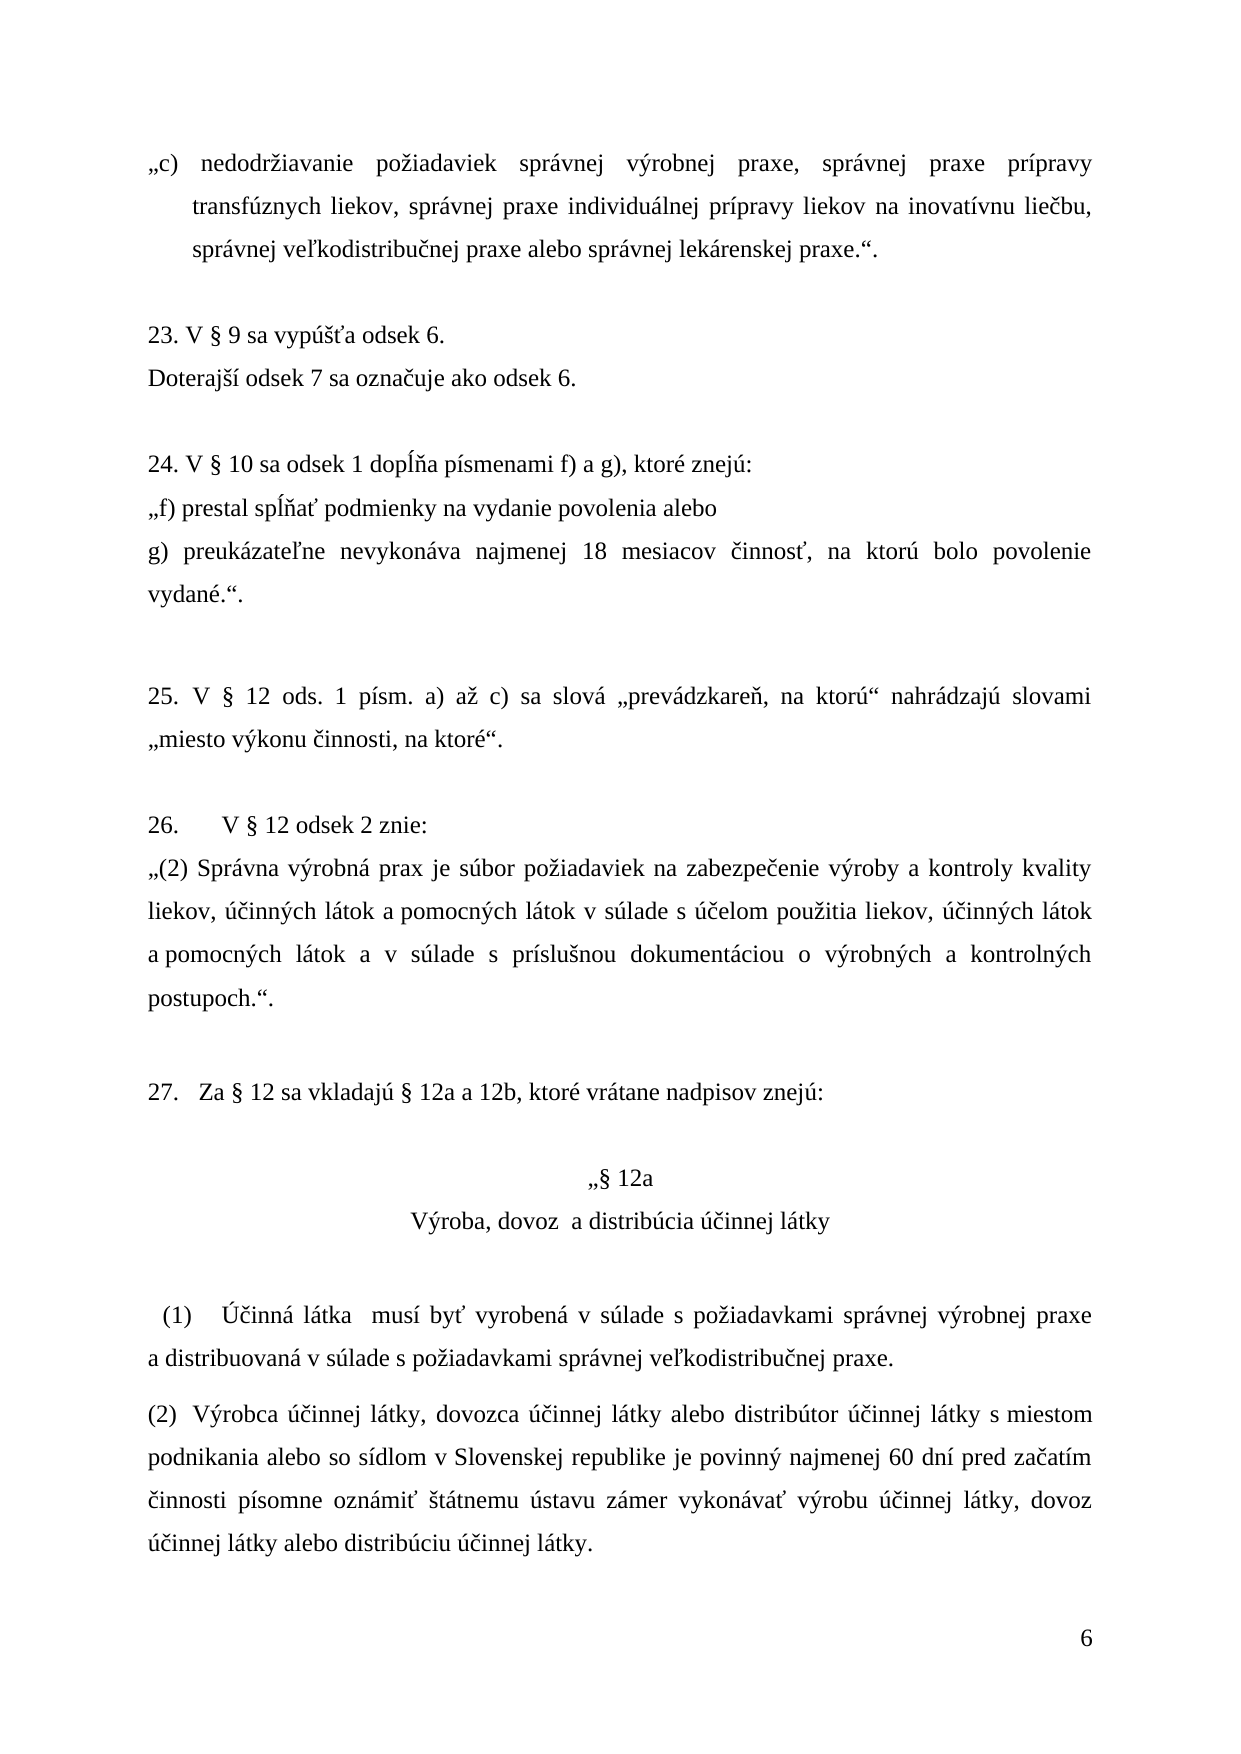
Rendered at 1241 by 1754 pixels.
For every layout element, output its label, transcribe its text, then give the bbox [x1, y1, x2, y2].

list V § 10 sa odsek 1 dopĺňa písmenami f) a g), ktoré znejú: [148, 449, 1093, 478]
text g) preukázateľne nevykonáva najmenej 18 mesiacov činnosť, na ktorú bolo povolenie vydané.“. [148, 536, 1093, 608]
list Účinná látka musí byť vyrobená v súlade s požiadavkami správnej výrobnej praxe a distribuovaná v súlade s požiadavkami správnej veľkodistribučnej praxe. [148, 1300, 1093, 1372]
list Výrobca účinnej látky, dovozca účinnej látky alebo distribútor účinnej látky s miestom podnikania alebo so sídlom v Slovenskej republike je povinný najmenej 60 dní pred začatím činnosti písomne oznámiť štátnemu ústavu zámer vykonávať výrobu účinnej látky, dovoz účinnej látky alebo distribúciu účinnej látky. [148, 1399, 1093, 1557]
list V § 12 ods. 1 písm. a) až c) sa slová „prevádzkareň, na ktorú“ nahrádzajú slovami „miesto výkonu činnosti, na ktoré“. [148, 681, 1093, 753]
text „§ 12a [148, 1163, 1093, 1192]
list V § 12 odsek 2 znie: [148, 810, 1093, 839]
text Doterajší odsek 7 sa označuje ako odsek 6. [148, 363, 1093, 392]
list V § 9 sa vypúšťa odsek 6. [148, 320, 1093, 349]
text Výroba, dovoz a distribúcia účinnej látky [148, 1206, 1093, 1235]
list Za § 12 sa vkladajú § 12a a 12b, ktoré vrátane nadpisov znejú: [148, 1077, 1093, 1105]
list „(2) Správna výrobná prax je súbor požiadaviek na zabezpečenie výroby a kontroly kvality liekov, účinných látok a pomocných látok v súlade s účelom použitia liekov, účinných látok a pomocných látok a v súlade s príslušnou dokumentáciou o výrobných a kontrolných postupoch.“. [148, 853, 1093, 1011]
text „f) prestal spĺňať podmienky na vydanie povolenia alebo [148, 493, 1093, 521]
text „c) nedodržiavanie požiadaviek správnej výrobnej praxe, správnej praxe prípravy transfúznych liekov, správnej praxe individuálnej prípravy liekov na inovatívnu liečbu, správnej veľkodistribučnej praxe alebo správnej lekárenskej praxe.“. [148, 148, 1093, 263]
